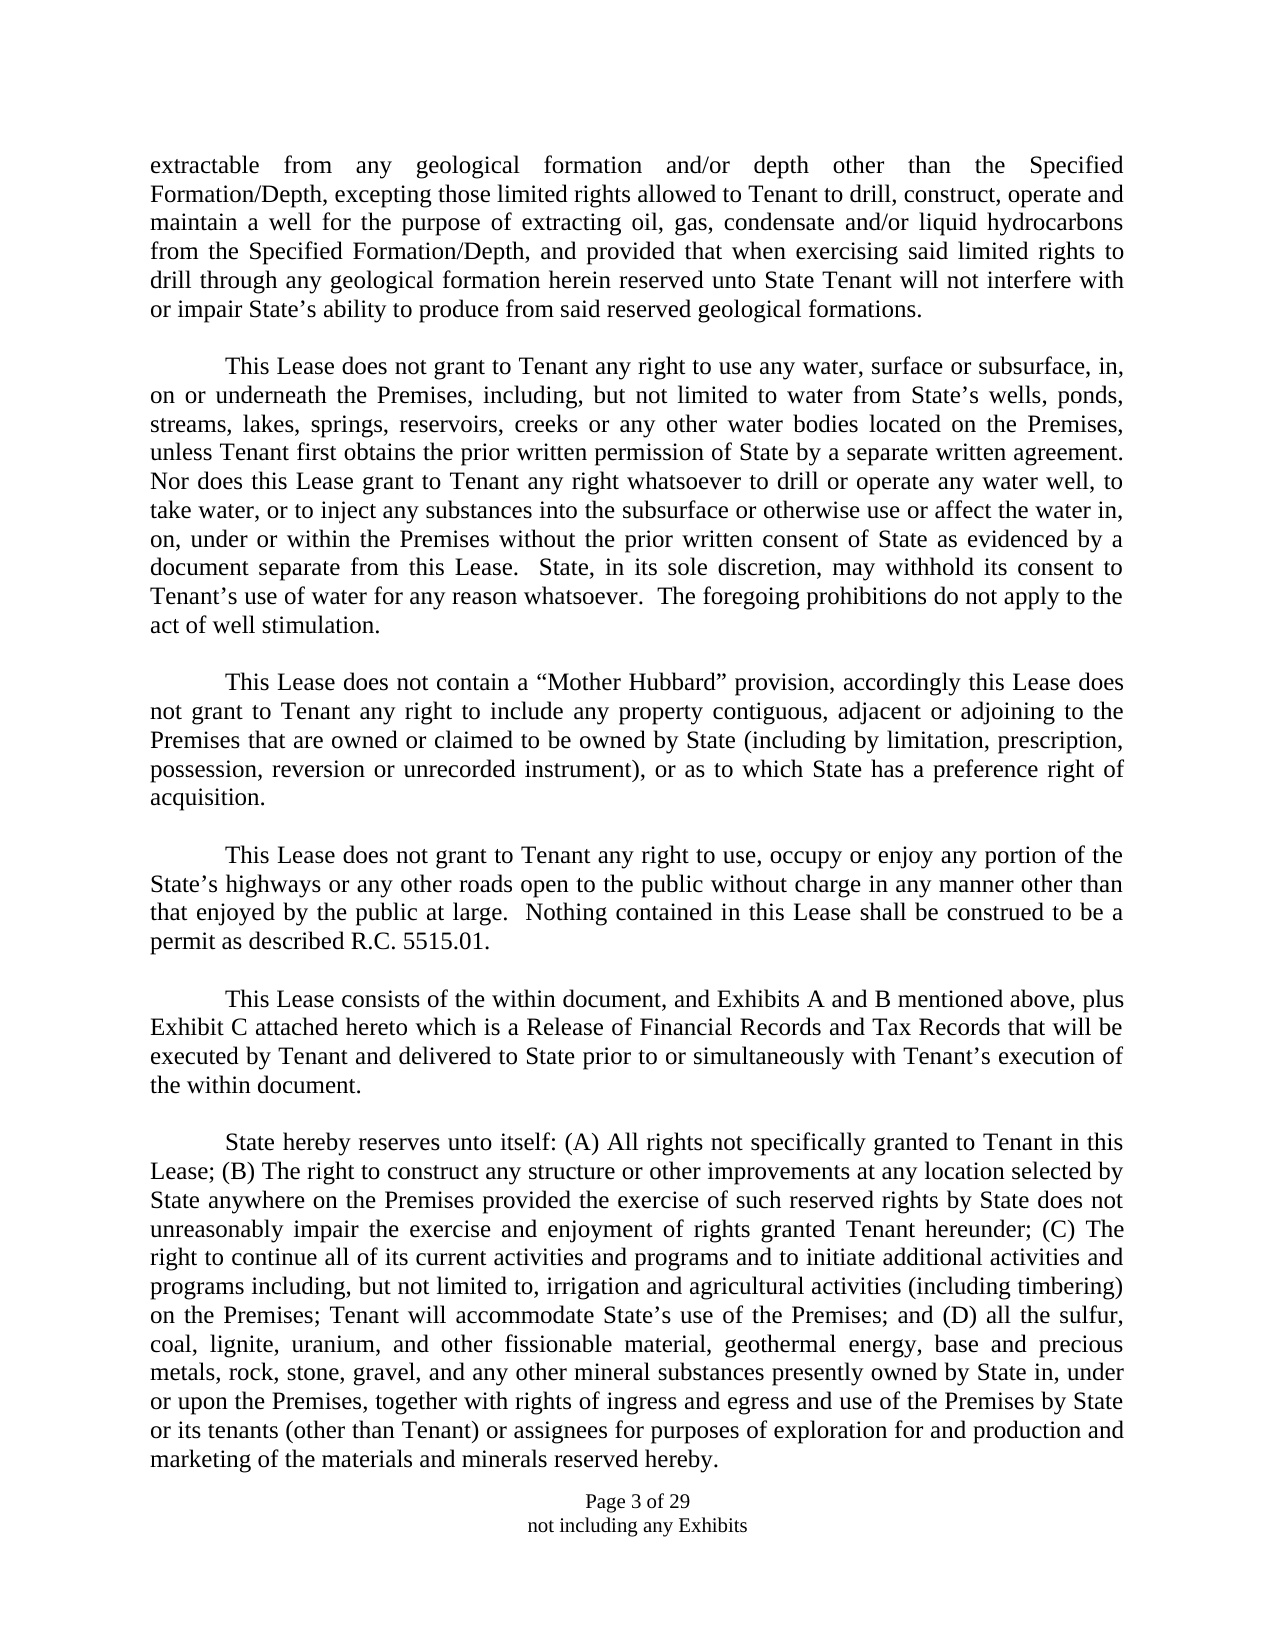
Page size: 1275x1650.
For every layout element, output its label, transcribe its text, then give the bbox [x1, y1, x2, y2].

text This Lease consists of the within document, and Exhibits A and B mentioned above, plus Exhibit C attached hereto which is a Release of Financial Records and Tax Records that will be executed by Tenant and delivered to State prior to or simultaneously with Tenant’s execution of the within document. [150, 984, 1125, 1099]
text This Lease does not grant to Tenant any right to use, occupy or enjoy any portion of the State’s highways or any other roads open to the public without charge in any manner other than that enjoyed by the public at large. Nothing contained in this Lease shall be construed to be a permit as described R.C. 5515.01. [150, 840, 1125, 955]
text State hereby reserves unto itself: (A) All rights not specifically granted to Tenant in this Lease; (B) The right to construct any structure or other improvements at any location selected by State anywhere on the Premises provided the exercise of such reserved rights by State does not unreasonably impair the exercise and enjoyment of rights granted Tenant hereunder; (C) The right to continue all of its current activities and programs and to initiate additional activities and programs including, but not limited to, irrigation and agricultural activities (including timbering) on the Premises; Tenant will accommodate State’s use of the Premises; and (D) all the sulfur, coal, lignite, uranium, and other fissionable material, geothermal energy, base and precious metals, rock, stone, gravel, and any other mineral substances presently owned by State in, under or upon the Premises, together with rights of ingress and egress and use of the Premises by State or its tenants (other than Tenant) or assignees for purposes of exploration for and production and marketing of the materials and minerals reserved hereby. [150, 1127, 1125, 1472]
text This Lease does not contain a “Mother Hubbard” provision, accordingly this Lease does not grant to Tenant any right to include any property contiguous, adjacent or adjoining to the Premises that are owned or claimed to be owned by State (including by limitation, prescription, possession, reversion or unrecorded instrument), or as to which State has a preference right of acquisition. [150, 667, 1125, 811]
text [150, 150, 1125, 322]
text This Lease does not grant to Tenant any right to use any water, surface or subsurface, in, on or underneath the Premises, including, but not limited to water from State’s wells, ponds, streams, lakes, springs, reservoirs, creeks or any other water bodies located on the Premises, unless Tenant first obtains the prior written permission of State by a separate written agreement. Nor does this Lease grant to Tenant any right whatsoever to drill or operate any water well, to take water, or to inject any substances into the subsurface or otherwise use or affect the water in, on, under or within the Premises without the prior written consent of State as evidenced by a document separate from this Lease. State, in its sole discretion, may withhold its consent to Tenant’s use of water for any reason whatsoever. The foregoing prohibitions do not apply to the act of well stimulation. [150, 351, 1125, 639]
